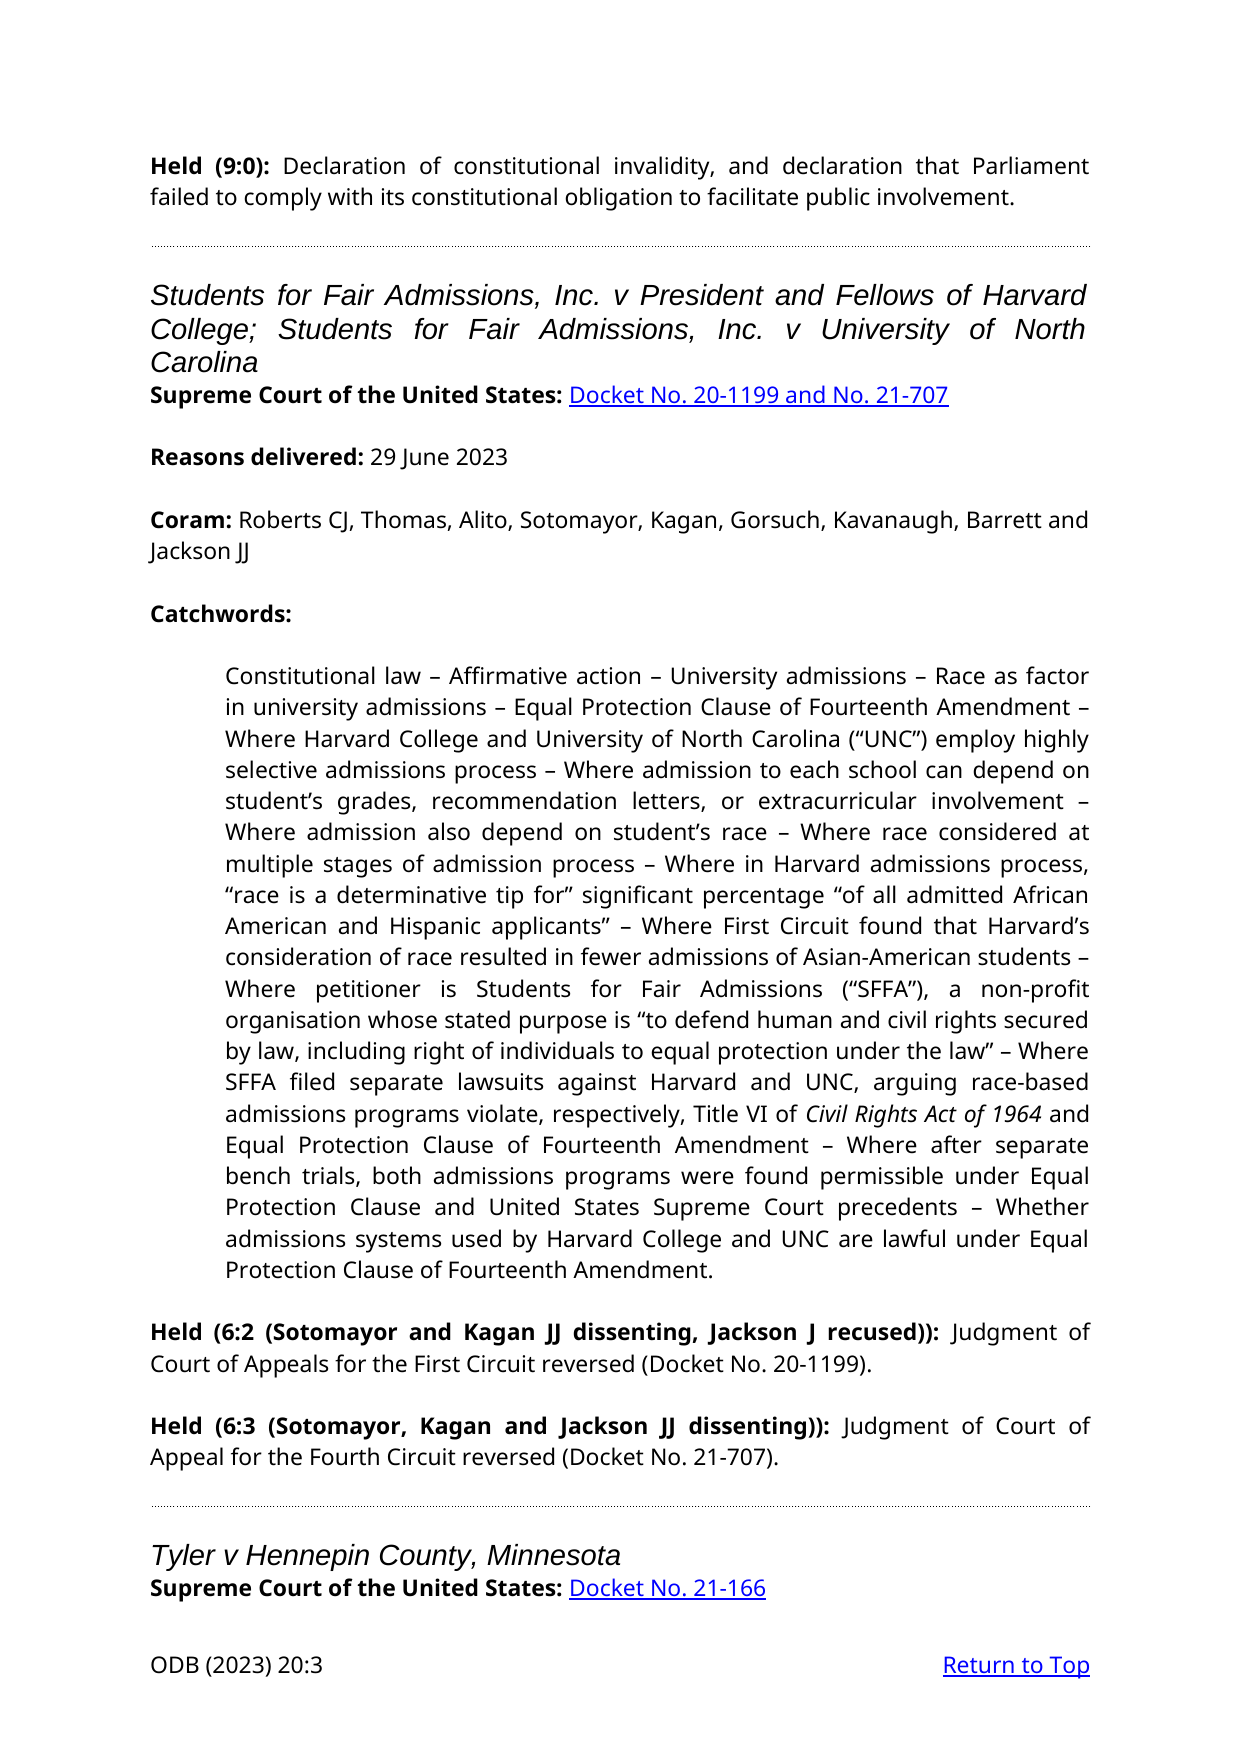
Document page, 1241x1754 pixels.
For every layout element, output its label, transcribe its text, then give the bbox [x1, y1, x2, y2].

text Students for Fair Admissions, Inc. v President and Fellows of Harvard College; Students for Fair Admissions, Inc. v University of North Carolina [150, 278, 1090, 379]
text Constitutional law – Affirmative action – University admissions – Race as factor in university admissions – Equal Protection Clause of Fourteenth Amendment – Where Harvard College and University of North Carolina (“UNC”) employ highly selective admissions process – Where admission to each school can depend on student’s grades, recommendation letters, or extracurricular involvement – Where admission also depend on student’s race – Where race considered at multiple stages of admission process – Where in Harvard admissions process, “race is a determinative tip for” significant percentage “of all admitted African American and Hispanic applicants” – Where First Circuit found that Harvard’s consideration of race resulted in fewer admissions of Asian-American students – Where petitioner is Students for Fair Admissions (“SFFA”), a non-profit organisation whose stated purpose is “to defend human and civil rights secured by law, including right of individuals to equal protection under the law” – Where SFFA filed separate lawsuits against Harvard and UNC, arguing race-based admissions programs violate, respectively, Title VI of Civil Rights Act of 1964 and Equal Protection Clause of Fourteenth Amendment – Where after separate bench trials, both admissions programs were found permissible under Equal Protection Clause and United States Supreme Court precedents – Whether admissions systems used by Harvard College and UNC are lawful under Equal Protection Clause of Fourteenth Amendment. [225, 660, 1090, 1285]
text Coram: Roberts CJ, Thomas, Alito, Sotomayor, Kagan, Gorsuch, Kavanaugh, Barrett and Jackson JJ [150, 504, 1090, 566]
text Supreme Court of the United States: Docket No. 20-1199 and No. 21-707 [150, 379, 1090, 410]
text Held (6:2 (Sotomayor and Kagan JJ dissenting, Jackson J recused)): Judgment of Court of Appeals for the First Circuit reversed (Docket No. 20-1199). [150, 1316, 1090, 1379]
text Held (6:3 (Sotomayor, Kagan and Jackson JJ dissenting)): Judgment of Court of Appeal for the Fourth Circuit reversed (Docket No. 21-707). [150, 1410, 1090, 1472]
text Reasons delivered: 29 June 2023 [150, 441, 1090, 472]
text Tyler v Hennepin County, Minnesota [150, 1538, 1090, 1572]
text Supreme Court of the United States: Docket No. 21-166 [150, 1572, 1090, 1603]
text Catchwords: [150, 597, 1090, 629]
text Held (9:0): Declaration of constitutional invalidity, and declaration that Parliament failed to comply with its constitutional obligation to facilitate public involvement. [150, 150, 1090, 212]
